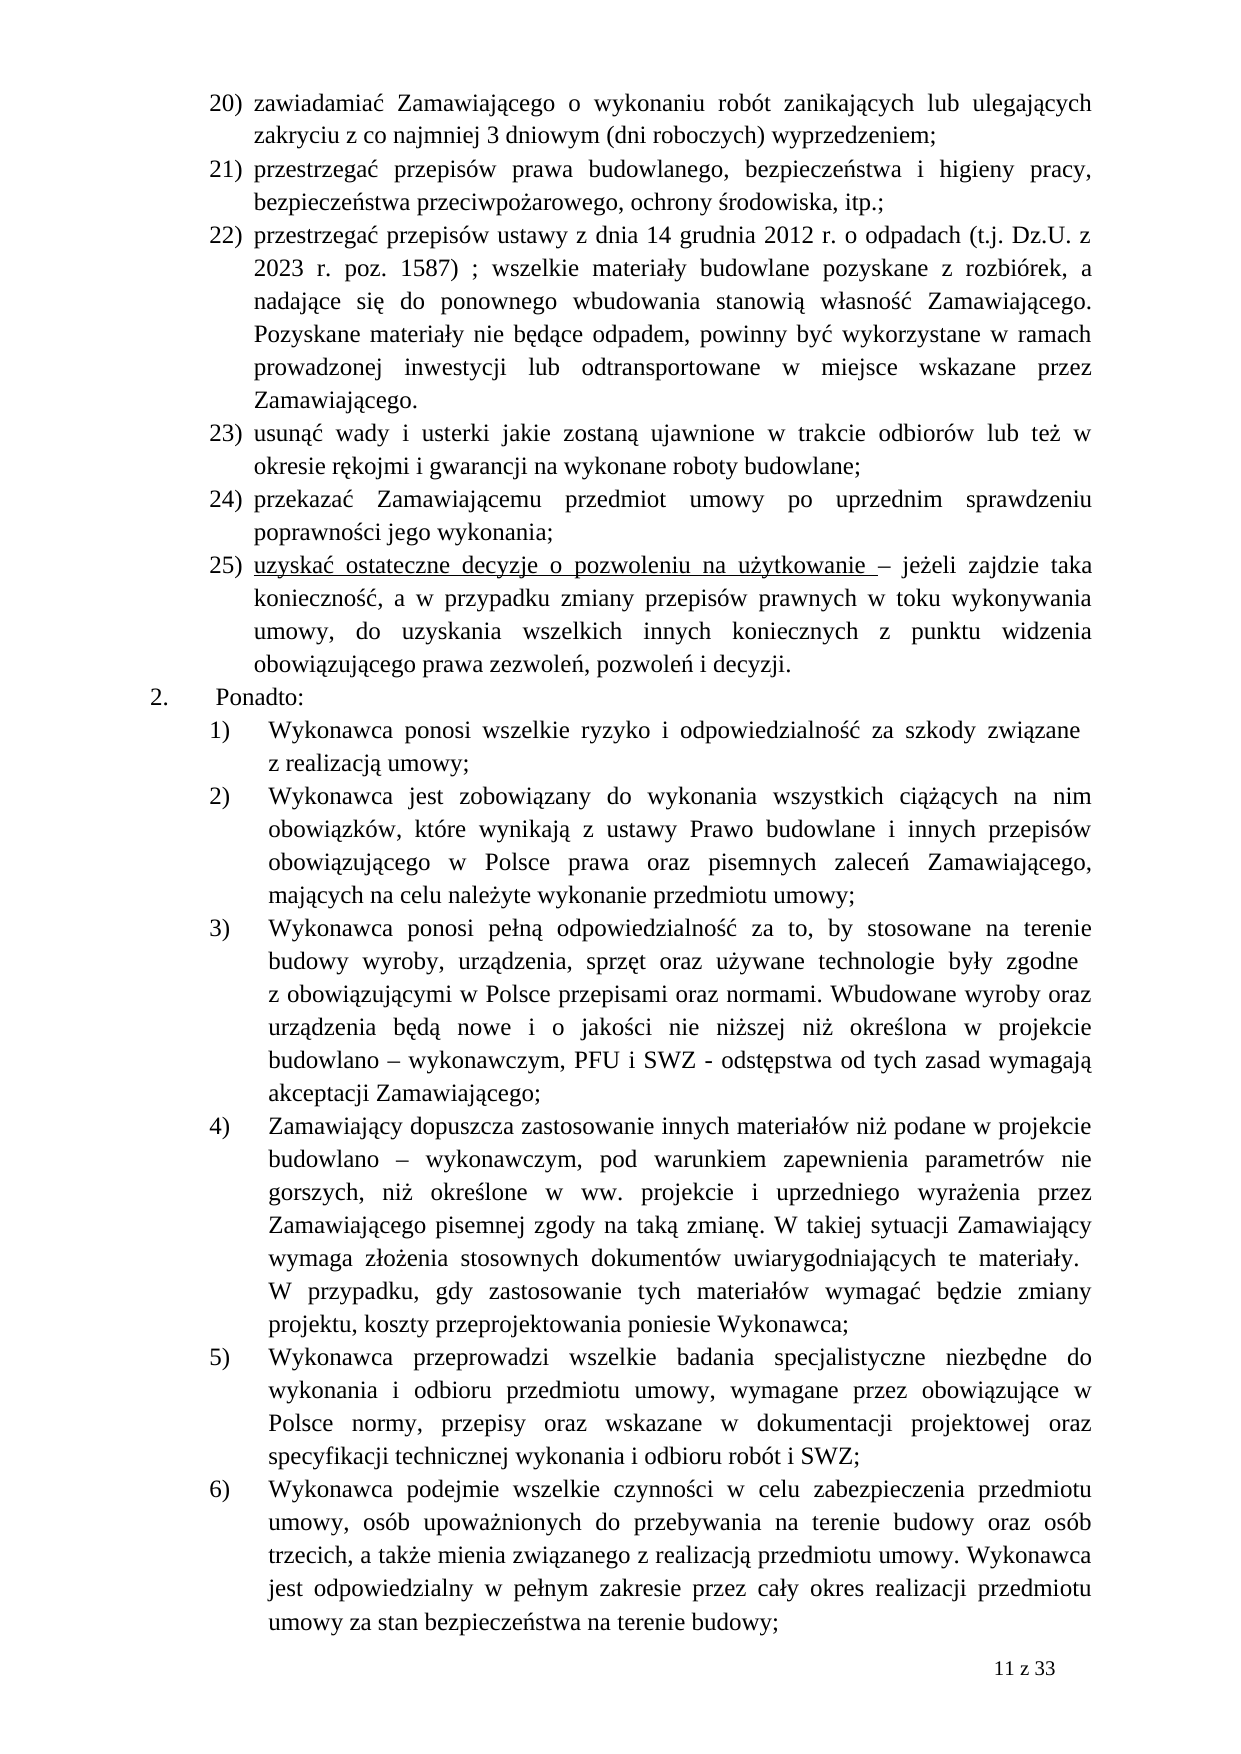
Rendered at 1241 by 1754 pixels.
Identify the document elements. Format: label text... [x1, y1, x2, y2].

list uzyskać ostateczne decyzje o pozwoleniu na użytkowanie – jeżeli zajdzie taka konieczność, a w przypadku zmiany przepisów prawnych w toku wykonywania umowy, do uzyskania wszelkich innych koniecznych z punktu widzenia obowiązującego prawa zezwoleń, pozwoleń i decyzji. [209, 550, 1092, 678]
list zawiadamiać Zamawiającego o wykonaniu robót zanikających lub ulegających zakryciu z co najmniej 3 dniowym (dni roboczych) wyprzedzeniem; [209, 88, 1092, 149]
list usunąć wady i usterki jakie zostaną ujawnione w trakcie odbiorów lub też w okresie rękojmi i gwarancji na wykonane roboty budowlane; [209, 418, 1092, 479]
list Wykonawca jest zobowiązany do wykonania wszystkich ciążących na nim obowiązków, które wynikają z ustawy Prawo budowlane i innych przepisów obowiązującego w Polsce prawa oraz pisemnych zaleceń Zamawiającego, mających na celu należyte wykonanie przedmiotu umowy; [209, 781, 1092, 909]
list przestrzegać przepisów prawa budowlanego, bezpieczeństwa i higieny pracy, bezpieczeństwa przeciwpożarowego, ochrony środowiska, itp.; [209, 154, 1092, 215]
list Wykonawca podejmie wszelkie czynności w celu zabezpieczenia przedmiotu umowy, osób upoważnionych do przebywania na terenie budowy oraz osób trzecich, a także mienia związanego z realizacją przedmiotu umowy. Wykonawca jest odpowiedzialny w pełnym zakresie przez cały okres realizacji przedmiotu umowy za stan bezpieczeństwa na terenie budowy; [209, 1474, 1092, 1635]
list przestrzegać przepisów ustawy z dnia 14 grudnia 2012 r. o odpadach (t.j. Dz.U. z 2023 r. poz. 1587) ; wszelkie materiały budowlane pozyskane z rozbiórek, a nadające się do ponownego wbudowania stanowią własność Zamawiającego. Pozyskane materiały nie będące odpadem, powinny być wykorzystane w ramach prowadzonej inwestycji lub odtransportowane w miejsce wskazane przez Zamawiającego. [209, 220, 1092, 413]
list Zamawiający dopuszcza zastosowanie innych materiałów niż podane w projekcie budowlano – wykonawczym, pod warunkiem zapewnienia parametrów nie gorszych, niż określone w ww. projekcie i uprzedniego wyrażenia przez Zamawiającego pisemnej zgody na taką zmianę. W takiej sytuacji Zamawiający wymaga złożenia stosownych dokumentów uwiarygodniających te materiały. W przypadku, gdy zastosowanie tych materiałów wymagać będzie zmiany projektu, koszty przeprojektowania poniesie Wykonawca; [209, 1111, 1092, 1338]
list 2. Ponadto: [150, 682, 1092, 711]
list Wykonawca ponosi pełną odpowiedzialność za to, by stosowane na terenie budowy wyroby, urządzenia, sprzęt oraz używane technologie były zgodne z obowiązującymi w Polsce przepisami oraz normami. Wbudowane wyroby oraz urządzenia będą nowe i o jakości nie niższej niż określona w projekcie budowlano – wykonawczym, PFU i SWZ - odstępstwa od tych zasad wymagają akceptacji Zamawiającego; [209, 913, 1092, 1107]
list Wykonawca przeprowadzi wszelkie badania specjalistyczne niezbędne do wykonania i odbioru przedmiotu umowy, wymagane przez obowiązujące w Polsce normy, przepisy oraz wskazane w dokumentacji projektowej oraz specyfikacji technicznej wykonania i odbioru robót i SWZ; [209, 1342, 1092, 1470]
list przekazać Zamawiającemu przedmiot umowy po uprzednim sprawdzeniu poprawności jego wykonania; [209, 484, 1092, 546]
list Wykonawca ponosi wszelkie ryzyko i odpowiedzialność za szkody związane z realizacją umowy; [209, 715, 1092, 777]
